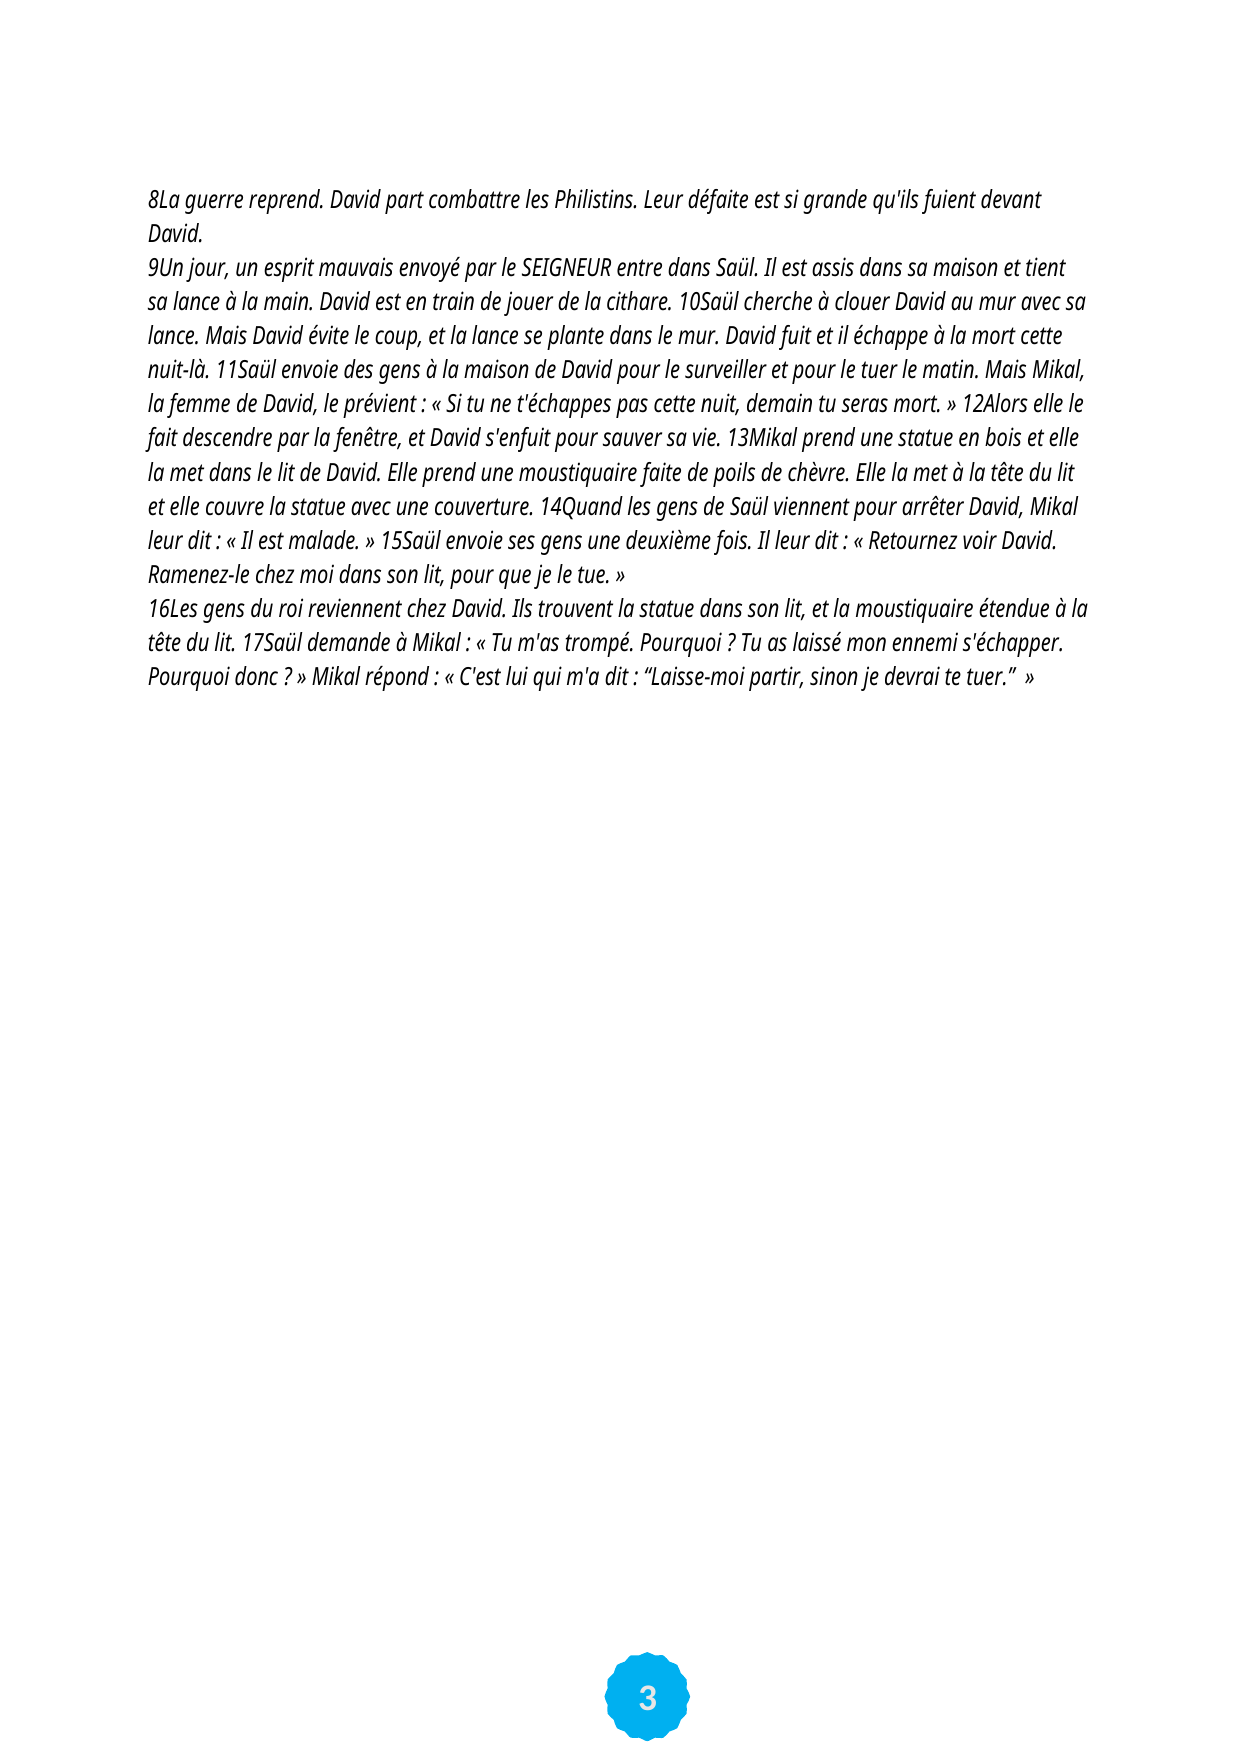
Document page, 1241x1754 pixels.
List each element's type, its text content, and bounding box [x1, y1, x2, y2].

text 9Un jour, un esprit mauvais envoyé par le SEIGNEUR entre dans Saül. Il est assis dans sa maison et tient sa lance à la main. David est en train de jouer de la cithare. 10Saül cherche à clouer David au mur avec sa lance. Mais David évite le coup, et la lance se plante dans le mur. David fuit et il échappe à la mort cette nuit-là. 11Saül envoie des gens à la maison de David pour le surveiller et pour le tuer le matin. Mais Mikal, la femme de David, le prévient : « Si tu ne t'échappes pas cette nuit, demain tu seras mort. » 12Alors elle le fait descendre par la fenêtre, et David s'enfuit pour sauver sa vie. 13Mikal prend une statue en bois et elle la met dans le lit de David. Elle prend une moustiquaire faite de poils de chèvre. Elle la met à la tête du lit et elle couvre la statue avec une couverture. 14Quand les gens de Saül viennent pour arrêter David, Mikal leur dit : « Il est malade. » 15Saül envoie ses gens une deuxième fois. Il leur dit : « Retournez voir David. Ramenez-le chez moi dans son lit, pour que je le tue. » [148, 250, 1093, 590]
text 8La guerre reprend. David part combattre les Philistins. Leur défaite est si grande qu'ils fuient devant David. [148, 182, 1093, 250]
text 16Les gens du roi reviennent chez David. Ils trouvent la statue dans son lit, et la moustiquaire étendue à la tête du lit. 17Saül demande à Mikal : « Tu m'as trompé. Pourquoi ? Tu as laissé mon ennemi s'échapper. Pourquoi donc ? » Mikal répond : « C'est lui qui m'a dit : “Laisse-moi partir, sinon je devrai te tuer.” » [148, 590, 1093, 693]
